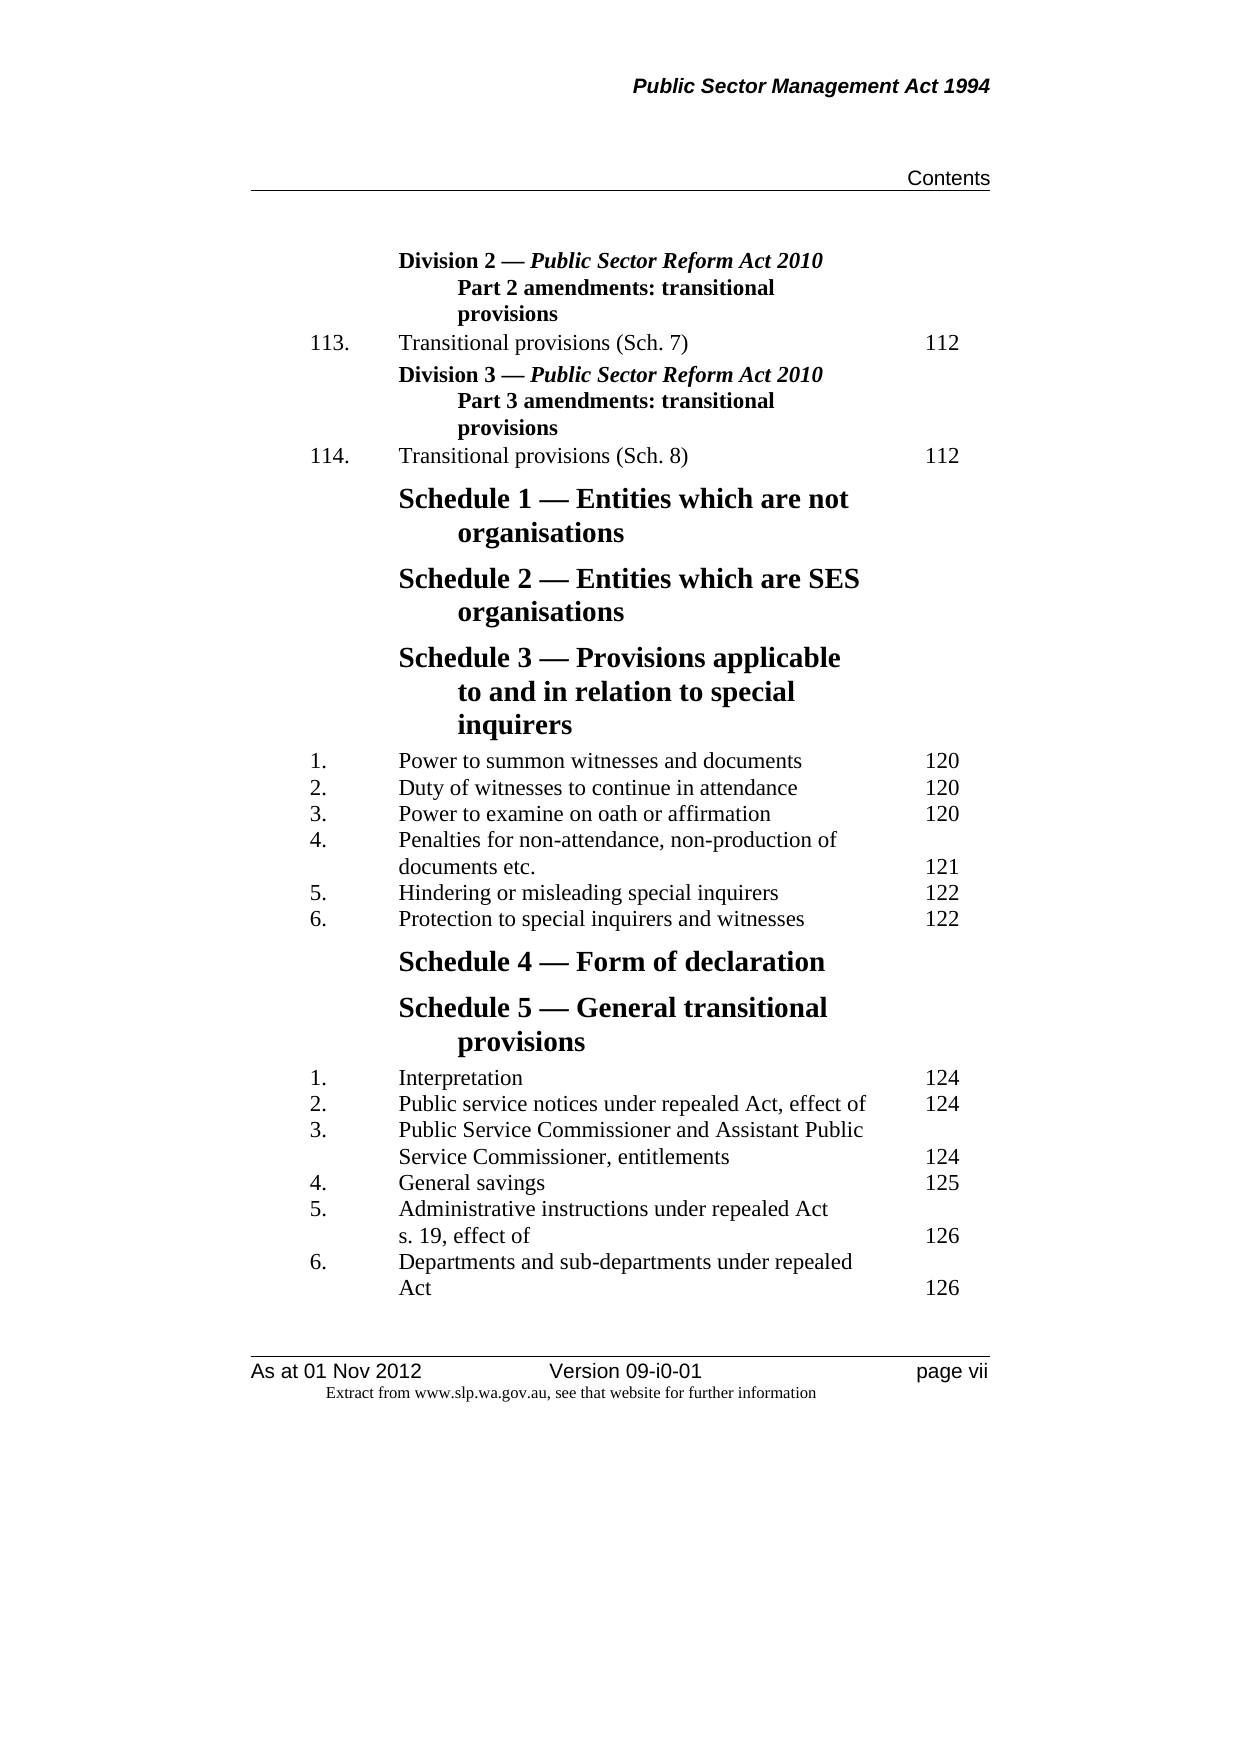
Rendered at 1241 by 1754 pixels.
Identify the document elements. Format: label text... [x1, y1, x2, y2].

text 6. Departments and sub-departments under repealed Act 126 [309, 1248, 872, 1301]
text 4. Penalties for non-attendance, non-production of documents etc. 121 [309, 826, 872, 879]
text Schedule 4 — Form of declaration [398, 944, 872, 978]
text Division 3 — Public Sector Reform Act 2010 Part 3 amendments: transitional provisions [398, 361, 872, 440]
text 5. Administrative instructions under repealed Act s. 19, effect of 126 [309, 1195, 872, 1248]
text 5. Hindering or misleading special inquirers 122 [309, 879, 872, 905]
text 6. Protection to special inquirers and witnesses 122 [309, 905, 872, 932]
text 114. Transitional provisions (Sch. 8) 112 [309, 442, 872, 469]
text 1. Power to summon witnesses and documents 120 [309, 747, 872, 774]
text 3. Power to examine on oath or affirmation 120 [309, 800, 872, 826]
text 113. Transitional provisions (Sch. 7) 112 [309, 329, 872, 355]
text Division 2 — Public Sector Reform Act 2010 Part 2 amendments: transitional provisions [398, 247, 872, 327]
text Schedule 5 — General transitional provisions [398, 990, 872, 1057]
text Schedule 2 — Entities which are SES organisations [398, 561, 872, 628]
text 4. General savings 125 [309, 1169, 872, 1195]
text 3. Public Service Commissioner and Assistant Public Service Commissioner, entitlements 124 [309, 1116, 872, 1169]
text Schedule 3 — Provisions applicable to and in relation to special inquirers [398, 640, 872, 741]
text Schedule 1 — Entities which are not organisations [398, 481, 872, 548]
text 2. Public service notices under repealed Act, effect of 124 [309, 1090, 872, 1116]
text 1. Interpretation 124 [309, 1064, 872, 1090]
text 2. Duty of witnesses to continue in attendance 120 [309, 774, 872, 800]
